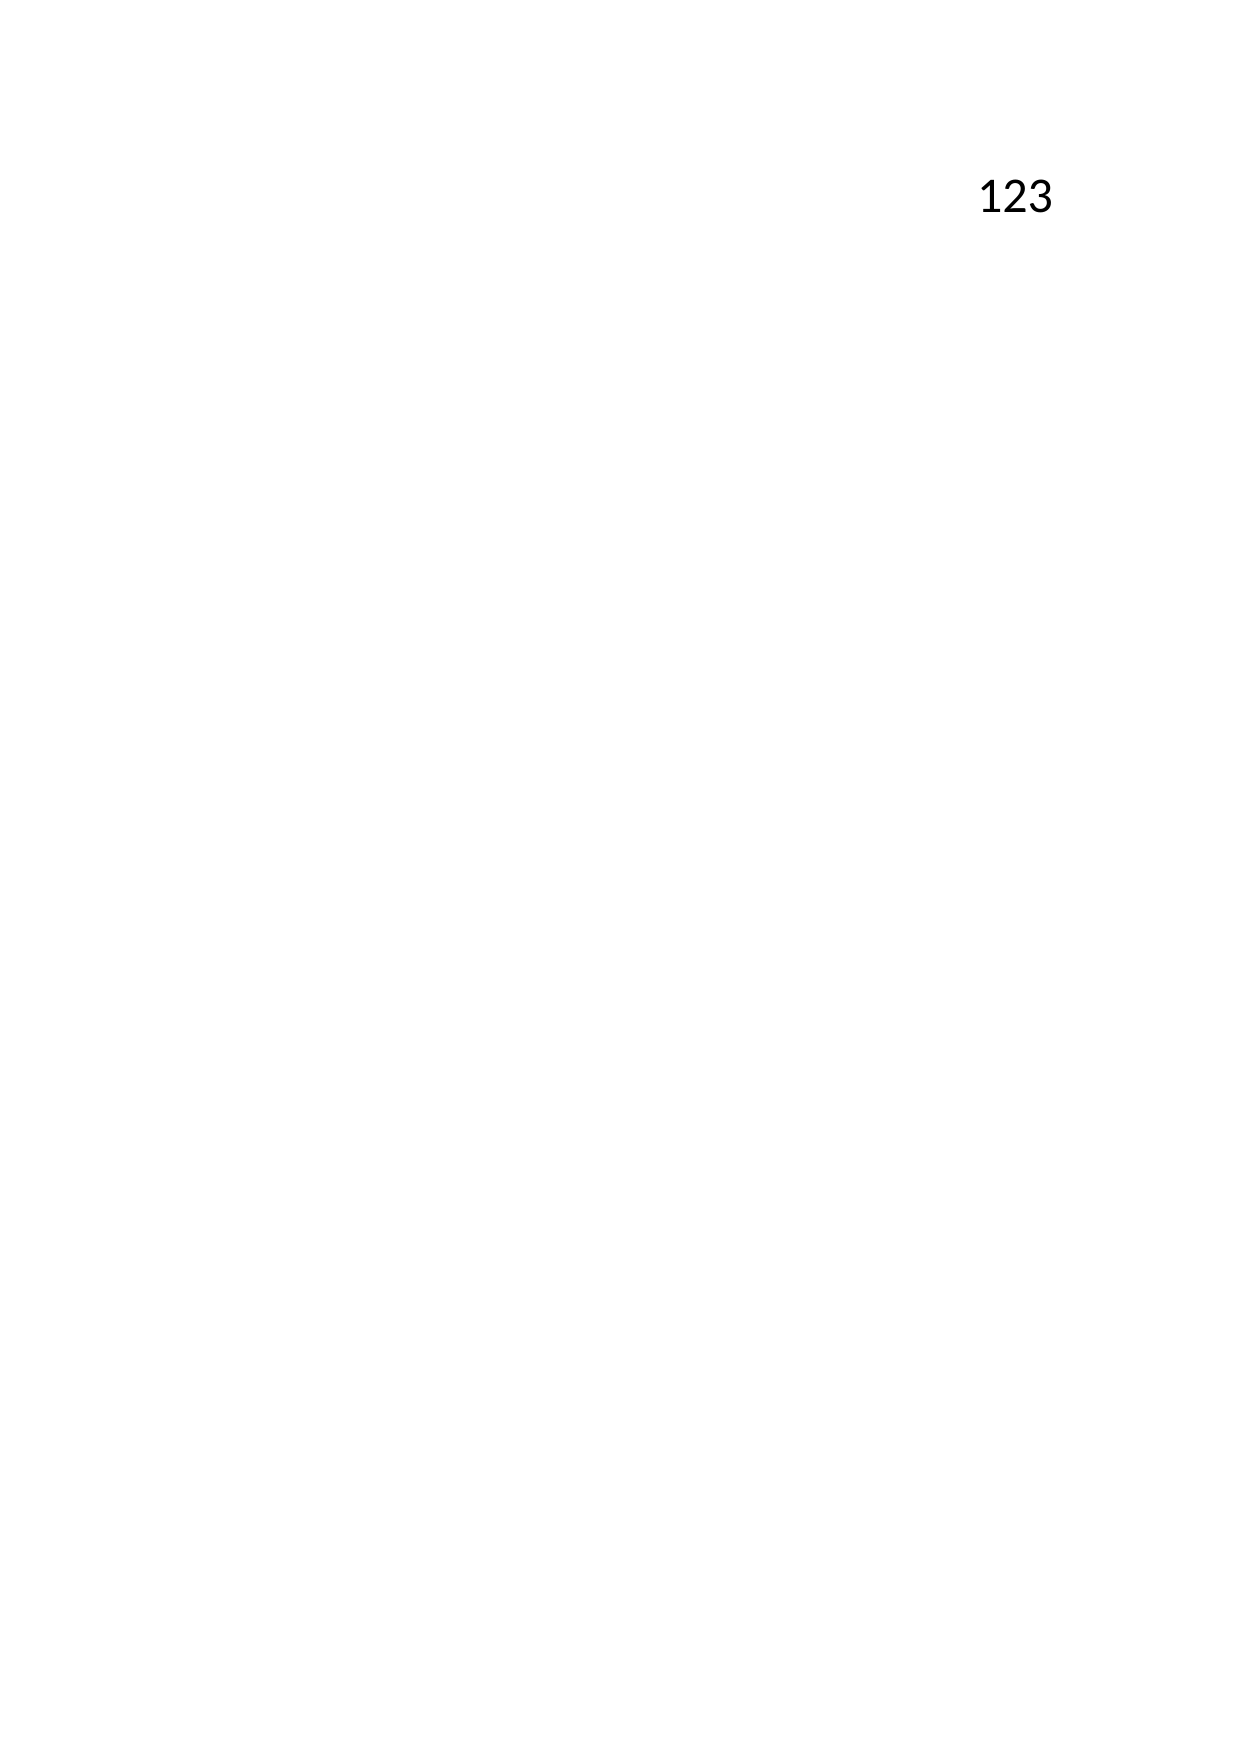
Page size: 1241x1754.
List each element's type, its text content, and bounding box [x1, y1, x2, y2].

text 123 [187, 162, 1053, 227]
